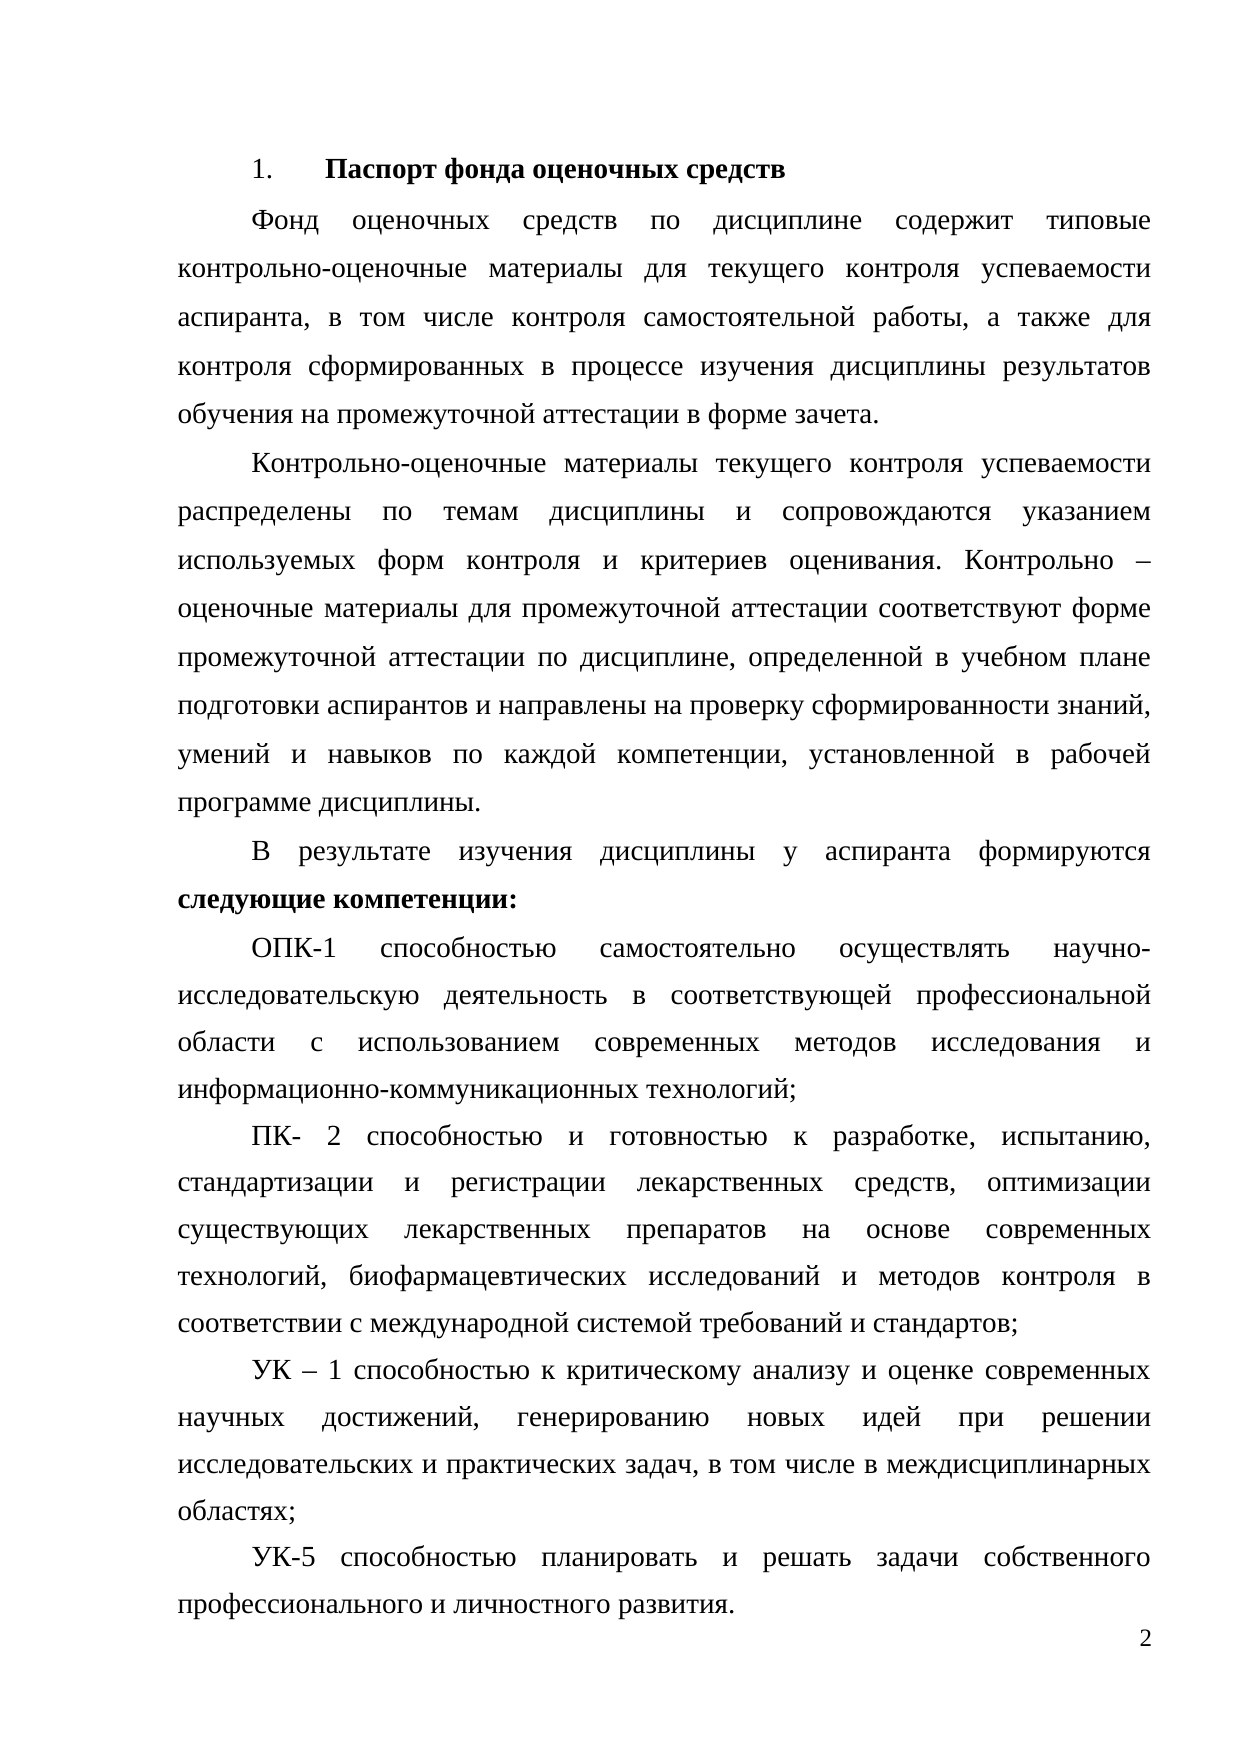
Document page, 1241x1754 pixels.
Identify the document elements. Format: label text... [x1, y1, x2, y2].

list УК-5 способностью планировать и решать задачи собственного профессионального и личностного развития. [177, 1539, 1152, 1620]
list ПК- 2 способностью и готовностью к разработке, испытанию, стандартизации и регистрации лекарственных средств, оптимизации существующих лекарственных препаратов на основе современных технологий, биофармацевтических исследований и методов контроля в соответствии с международной системой требований и стандартов; [177, 1118, 1152, 1339]
list В результате изучения дисциплины у аспиранта формируются следующие компетенции: [177, 833, 1152, 915]
list ОПК-1 способностью самостоятельно осуществлять научно-исследовательскую деятельность в соответствующей профессиональной области с использованием современных методов исследования и информационно-коммуникационных технологий; [177, 930, 1152, 1104]
list Фонд оценочных средств по дисциплине содержит типовые контрольно-оценочные материалы для текущего контроля успеваемости аспиранта, в том числе контроля самостоятельной работы, а также для контроля сформированных в процессе изучения дисциплины результатов обучения на промежуточной аттестации в форме зачета. [177, 202, 1152, 430]
list УК – 1 способностью к критическому анализу и оценке современных научных достижений, генерированию новых идей при решении исследовательских и практических задач, в том числе в междисциплинарных областях; [177, 1352, 1152, 1526]
list Контрольно-оценочные материалы текущего контроля успеваемости распределены по темам дисциплины и сопровождаются указанием используемых форм контроля и критериев оценивания. Контрольно – оценочные материалы для промежуточной аттестации соответствуют форме промежуточной аттестации по дисциплине, определенной в учебном плане подготовки аспирантов и направлены на проверку сформированности знаний, умений и навыков по каждой компетенции, установленной в рабочей программе дисциплины. [177, 445, 1152, 818]
list Паспорт фонда оценочных средств [177, 152, 1152, 185]
